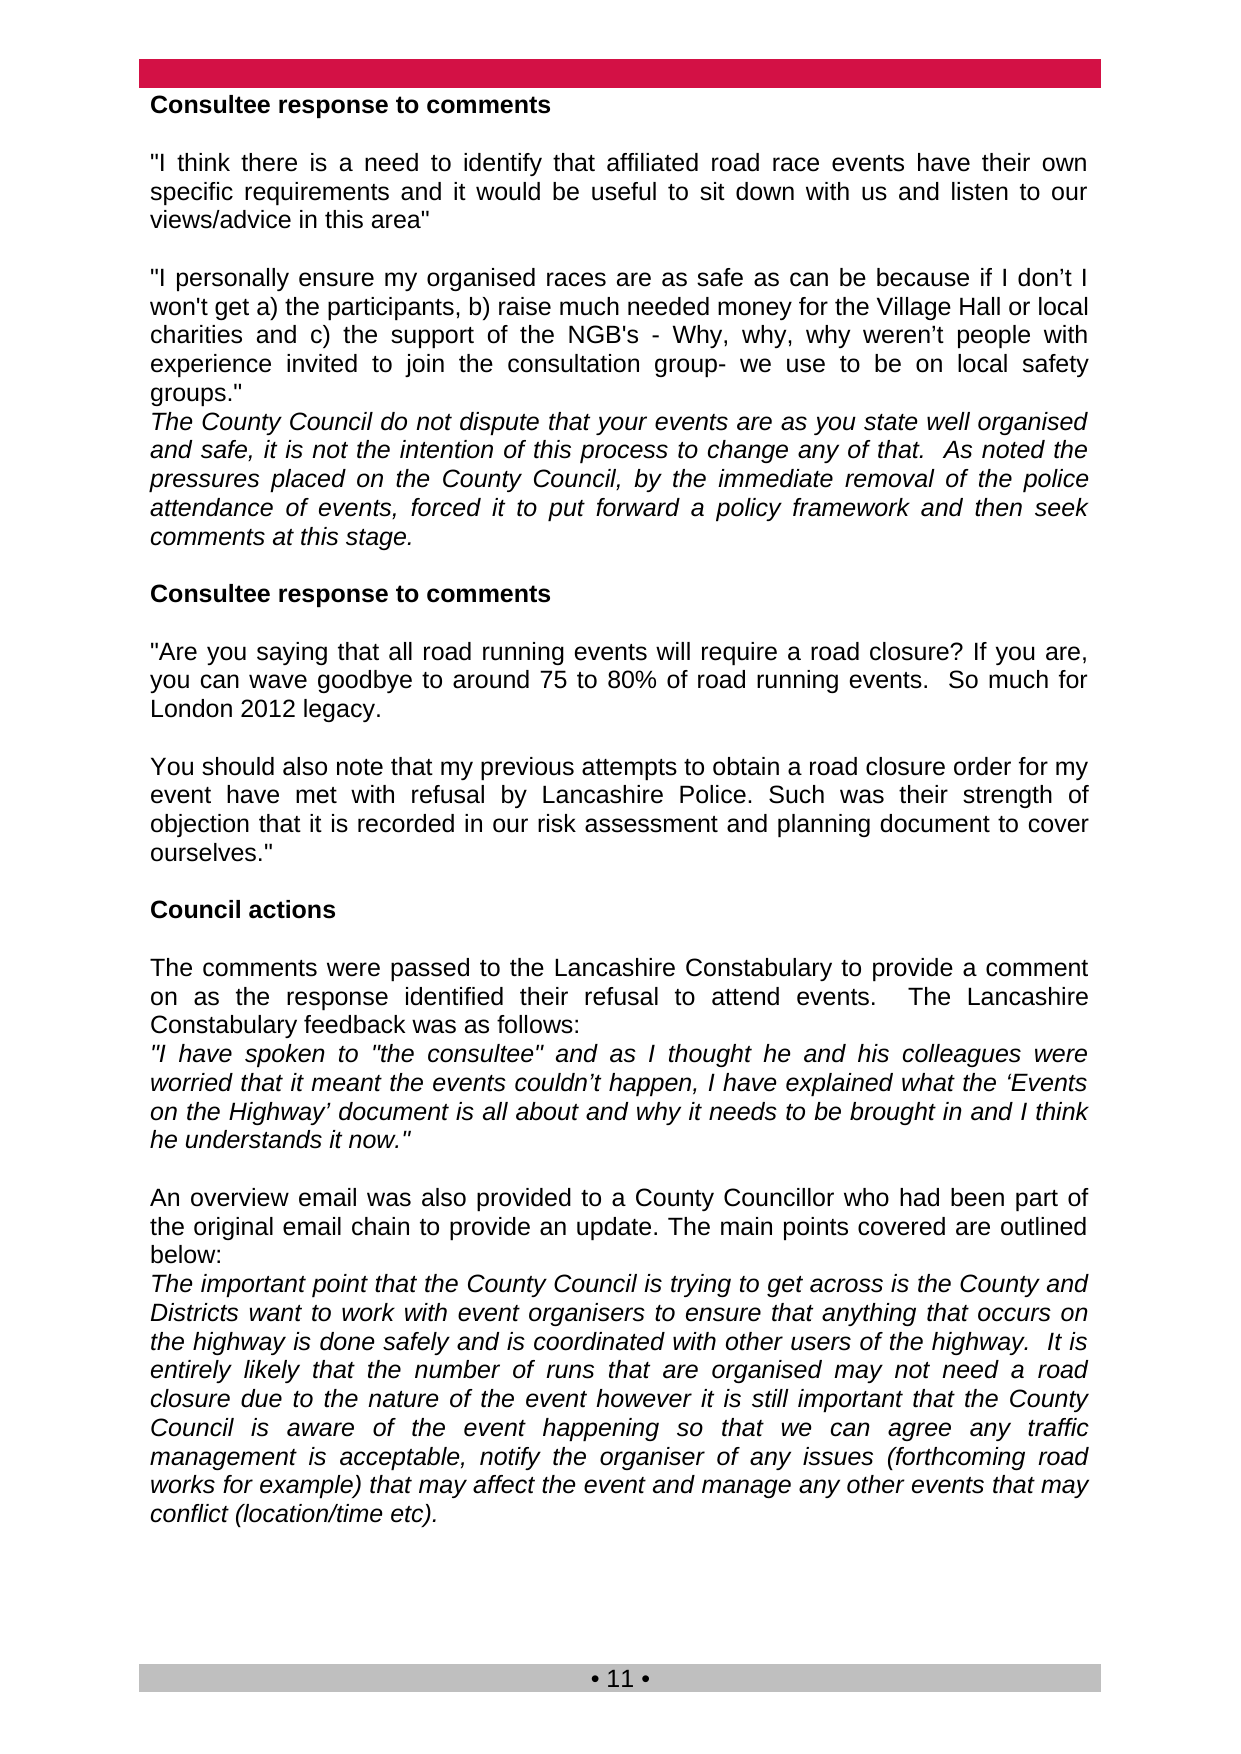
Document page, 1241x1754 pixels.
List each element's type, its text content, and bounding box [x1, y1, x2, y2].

text Consultee response to comments [150, 90, 1090, 119]
text Council actions [150, 895, 1090, 924]
text The County Council do not dispute that your events are as you state well organised and safe, it is not the intention of this process to change any of that. As noted the pressures placed on the County Council, by the immediate removal of the police attendance of events, forced it to put forward a policy framework and then seek comments at this stage. [150, 406, 1090, 550]
text "Are you saying that all road running events will require a road closure? If you are, you can wave goodbye to around 75 to 80% of road running events. So much for London 2012 legacy. [150, 636, 1090, 723]
text "I personally ensure my organised races are as safe as can be because if I don’t I won't get a) the participants, b) raise much needed money for the Village Hall or local charities and c) the support of the NGB's - Why, why, why weren’t people with experience invited to join the consultation group- we use to be on local safety groups." [150, 263, 1090, 406]
text "I think there is a need to identify that affiliated road race events have their own specific requirements and it would be useful to sit down with us and listen to our views/advice in this area" [150, 148, 1090, 234]
text An overview email was also provided to a County Councillor who had been part of the original email chain to provide an update. The main points covered are outlined below: [150, 1183, 1090, 1269]
text The important point that the County Council is trying to get across is the County and Districts want to work with event organisers to ensure that anything that occurs on the highway is done safely and is coordinated with other users of the highway. It is entirely likely that the number of runs that are organised may not need a road closure due to the nature of the event however it is still important that the County Council is aware of the event happening so that we can agree any traffic management is acceptable, notify the organiser of any issues (forthcoming road works for example) that may affect the event and manage any other events that may conflict (location/time etc). [150, 1269, 1090, 1528]
text The comments were passed to the Lancashire Constabulary to provide a comment on as the response identified their refusal to attend events. The Lancashire Constabulary feedback was as follows: [150, 953, 1090, 1039]
text You should also note that my previous attempts to obtain a road closure order for my event have met with refusal by Lancashire Police. Such was their strength of objection that it is recorded in our risk assessment and planning document to cover ourselves." [150, 751, 1090, 866]
text Consultee response to comments [150, 579, 1090, 608]
text "I have spoken to "the consultee" and as I thought he and his colleagues were worried that it meant the events couldn’t happen, I have explained what the ‘Events on the Highway’ document is all about and why it needs to be brought in and I think he understands it now." [150, 1039, 1090, 1154]
